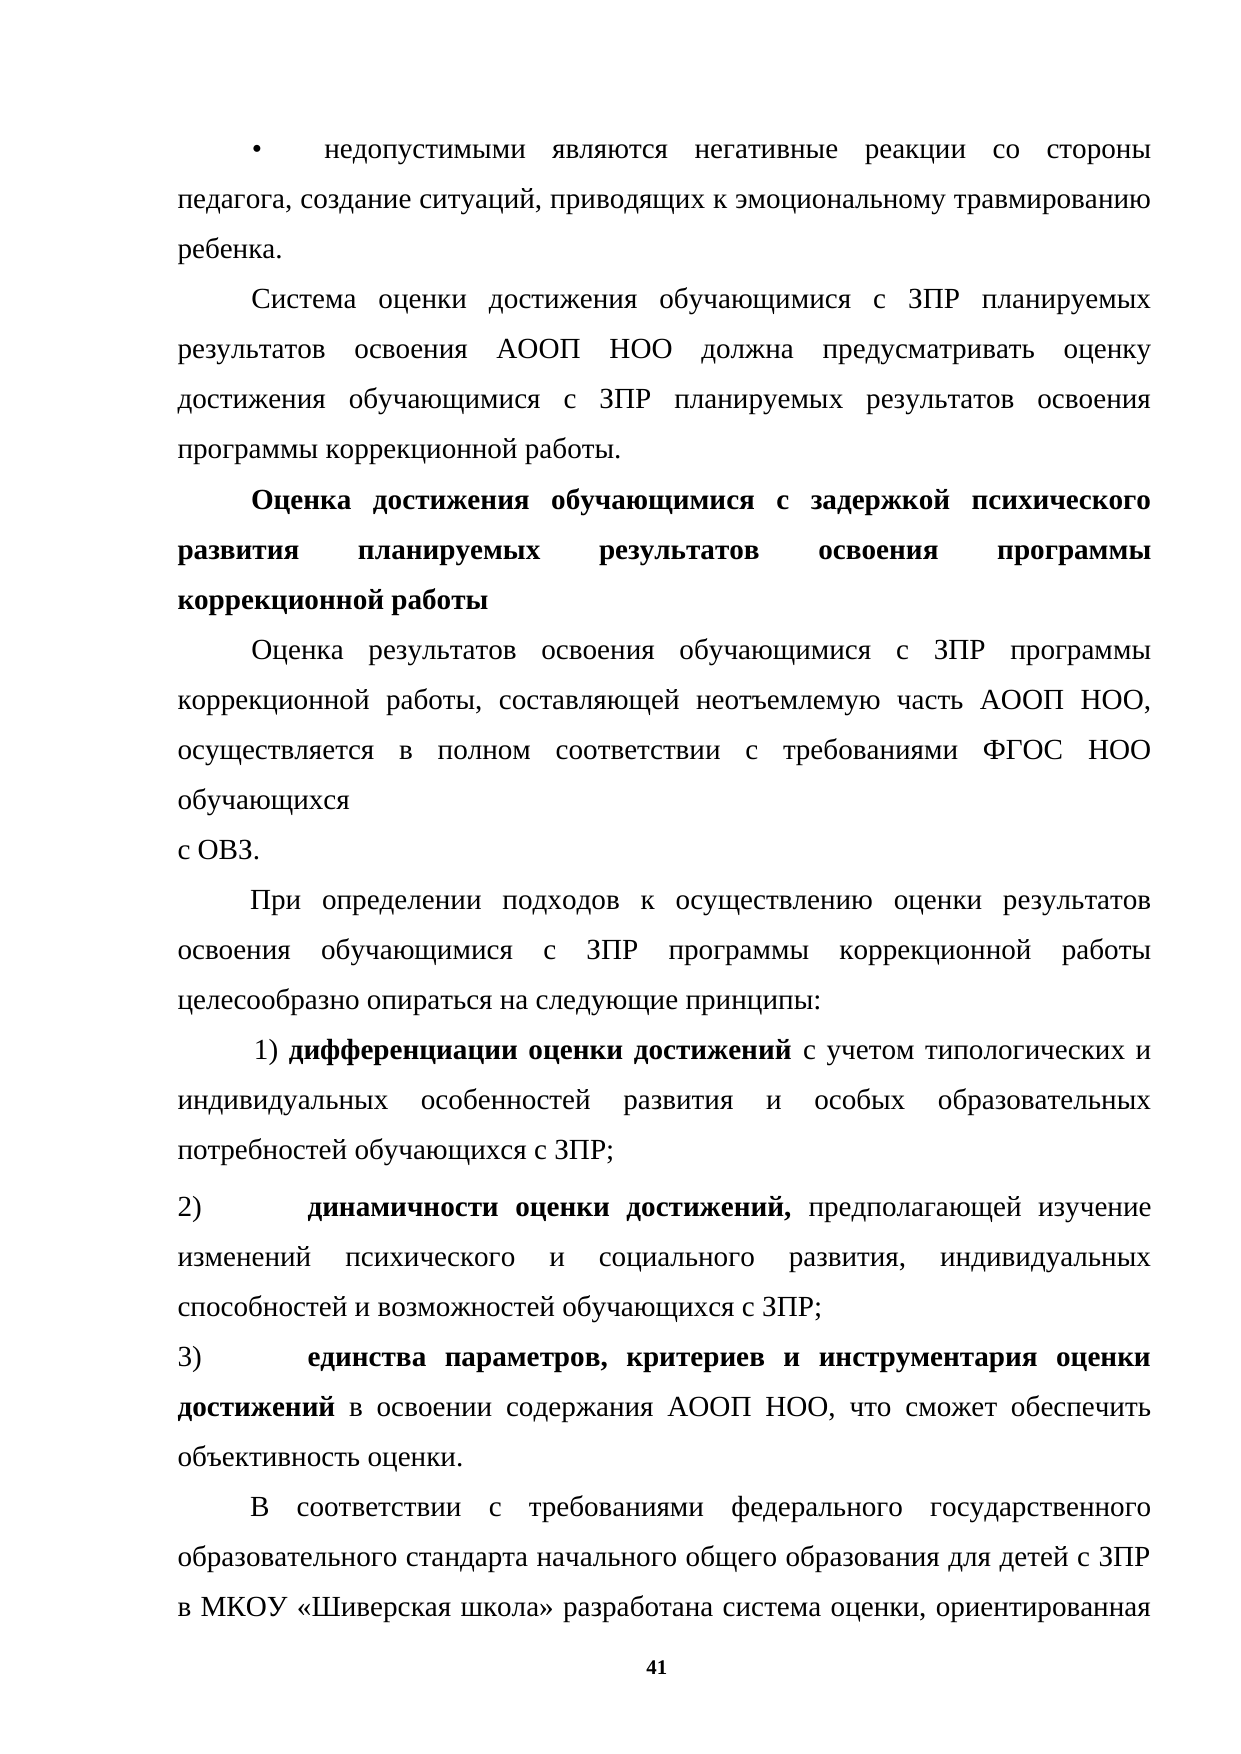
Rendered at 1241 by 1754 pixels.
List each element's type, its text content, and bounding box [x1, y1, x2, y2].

text 1) дифференциации оценки достижений с учетом типологических и индивидуальных особенностей развития и особых образовательных потребностей обучающихся с ЗПР; [177, 1020, 1152, 1170]
list динамичности оценки достижений, предполагающей изучение изменений психического и социального развития, индивидуальных способностей и возможностей обучающихся с ЗПР; [177, 1177, 1152, 1327]
text Оценка достижения обучающимися с задержкой психического развития планируемых результатов освоения программы коррекционной работы [177, 469, 1152, 619]
text с ОВЗ. [177, 820, 1152, 870]
text При определении подходов к осуществлению оценки результатов освоения обучающимися с ЗПР программы коррекционной работы целесообразно опираться на следующие принципы: [177, 870, 1152, 1020]
list недопустимыми являются негативные реакции со стороны педагога, создание ситуаций, приводящих к эмоциональному травмированию ребенка. [177, 118, 1152, 268]
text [177, 1477, 1152, 1627]
list единства параметров, критериев и инструментария оценки достижений в освоении содержания АООП НОО, что сможет обеспечить объективность оценки. [177, 1327, 1152, 1477]
text Система оценки достижения обучающимися с ЗПР планируемых результатов освоения АООП НОО должна предусматривать оценку достижения обучающимися с ЗПР планируемых результатов освоения программы коррекционной работы. [177, 268, 1152, 468]
text Оценка результатов освоения обучающимися с ЗПР программы коррекционной работы, составляющей неотъемлемую часть АООП НОО, осуществляется в полном соответствии с требованиями ФГОС НОО обучающихся [177, 619, 1152, 819]
